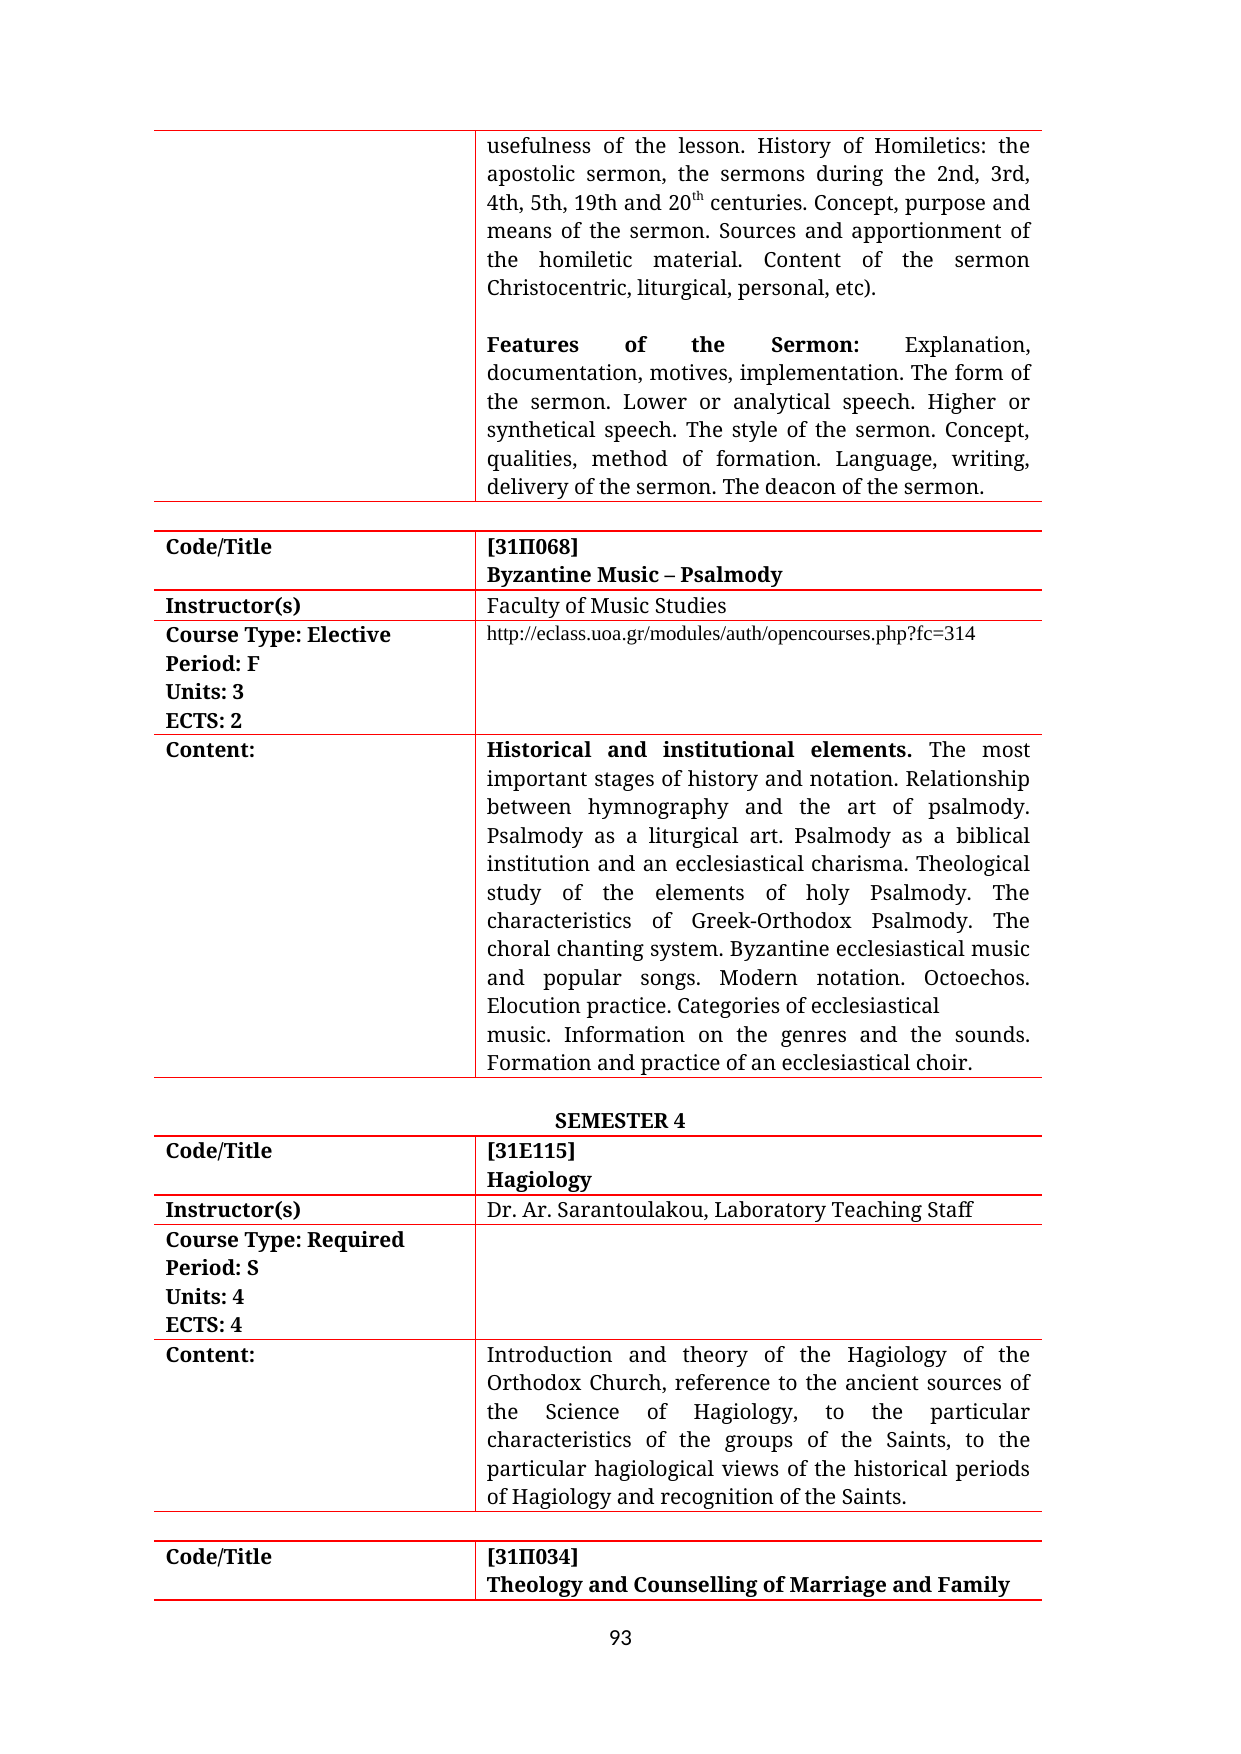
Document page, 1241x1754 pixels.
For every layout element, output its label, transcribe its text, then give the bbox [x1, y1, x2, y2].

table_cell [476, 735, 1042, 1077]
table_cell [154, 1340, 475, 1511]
text SEMESTER 4 [165, 1106, 1075, 1134]
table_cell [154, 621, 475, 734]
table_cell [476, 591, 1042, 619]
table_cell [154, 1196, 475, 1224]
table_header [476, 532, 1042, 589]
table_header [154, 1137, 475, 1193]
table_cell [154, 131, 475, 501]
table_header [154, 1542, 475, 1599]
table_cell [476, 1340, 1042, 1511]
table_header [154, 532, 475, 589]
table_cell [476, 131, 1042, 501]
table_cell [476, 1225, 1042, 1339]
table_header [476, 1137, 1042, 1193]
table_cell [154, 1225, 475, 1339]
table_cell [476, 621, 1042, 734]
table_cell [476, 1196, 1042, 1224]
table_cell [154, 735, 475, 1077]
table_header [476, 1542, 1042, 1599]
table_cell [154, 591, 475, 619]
